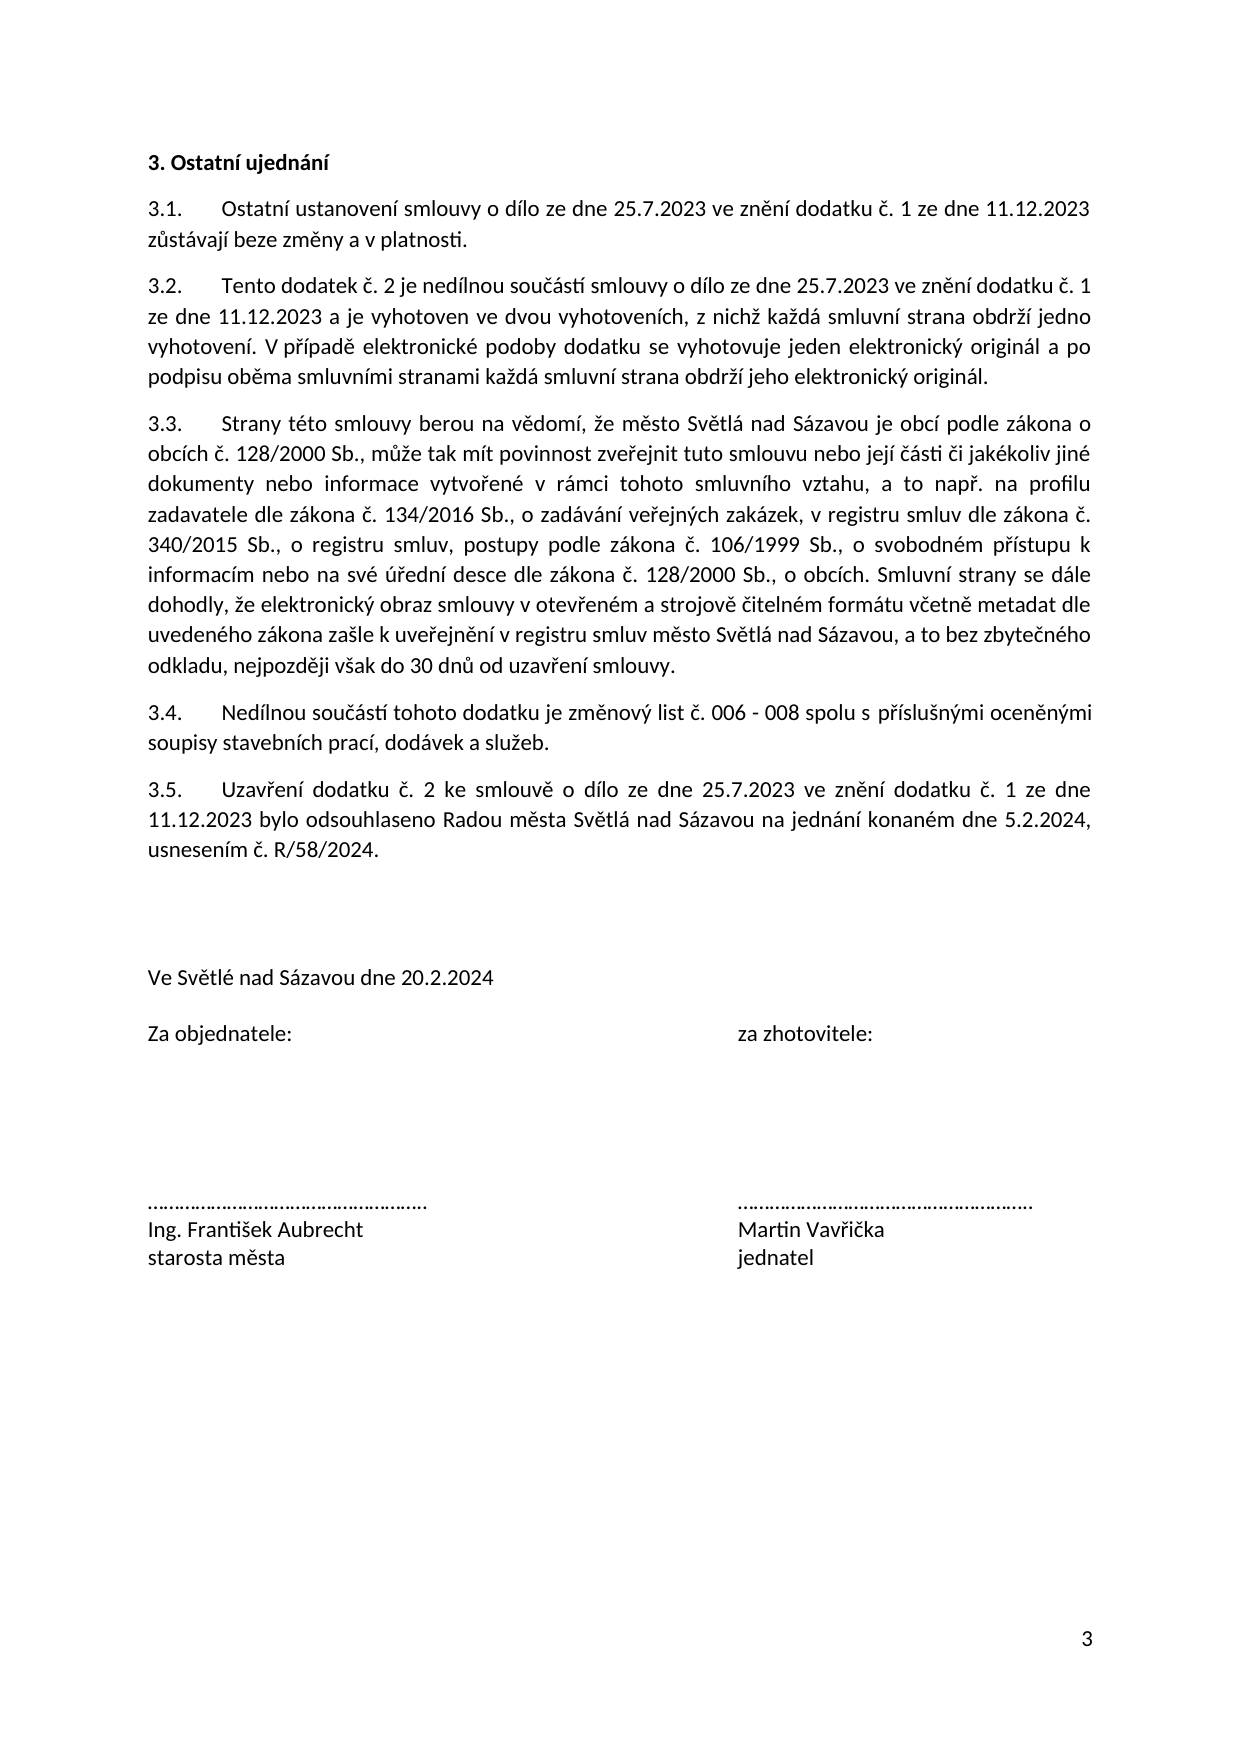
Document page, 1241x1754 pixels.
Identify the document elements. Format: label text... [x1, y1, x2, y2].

text 3.2. Tento dodatek č. 2 je nedílnou součástí smlouvy o dílo ze dne 25.7.2023 ve znění dodatku č. 1 ze dne 11.12.2023 a je vyhotoven ve dvou vyhotoveních, z nichž každá smluvní strana obdrží jedno vyhotovení. V případě elektronické podoby dodatku se vyhotovuje jeden elektronický originál a po podpisu oběma smluvními stranami každá smluvní strana obdrží jeho elektronický originál. [148, 272, 1093, 390]
text 3. Ostatní ujednání [148, 148, 1093, 176]
text 3.3. Strany této smlouvy berou na vědomí, že město Světlá nad Sázavou je obcí podle zákona o obcích č. 128/2000 Sb., může tak mít povinnost zveřejnit tuto smlouvu nebo její části či jakékoliv jiné dokumenty nebo informace vytvořené v rámci tohoto smluvního vztahu, a to např. na profilu zadavatele dle zákona č. 134/2016 Sb., o zadávání veřejných zakázek, v registru smluv dle zákona č. 340/2015 Sb., o registru smluv, postupy podle zákona č. 106/1999 Sb., o svobodném přístupu k informacím nebo na své úřední desce dle zákona č. 128/2000 Sb., o obcích. Smluvní strany se dále dohodly, že elektronický obraz smlouvy v otevřeném a strojově čitelném formátu včetně metadat dle uvedeného zákona zašle k uveřejnění v registru smluv město Světlá nad Sázavou, a to bez zbytečného odkladu, nejpozději však do 30 dnů od uzavření smlouvy. [148, 409, 1093, 679]
text …………………………………………….. ……………………………………………….. [148, 1187, 1093, 1215]
text Za objednatele: za zhotovitele: [148, 1019, 1093, 1047]
text 3.1. Ostatní ustanovení smlouvy o dílo ze dne 25.7.2023 ve znění dodatku č. 1 ze dne 11.12.2023 zůstávají beze změny a v platnosti. [148, 194, 1093, 253]
text starosta města jednatel [148, 1243, 1093, 1271]
text Ing. František Aubrecht Martin Vavřička [148, 1215, 1093, 1243]
text 3.5. Uzavření dodatku č. 2 ke smlouvě o dílo ze dne 25.7.2023 ve znění dodatku č. 1 ze dne 11.12.2023 bylo odsouhlaseno Radou města Světlá nad Sázavou na jednání konaném dne 5.2.2024, usnesením č. R/58/2024. [148, 775, 1093, 863]
text Ve Světlé nad Sázavou dne 20.2.2024 [148, 963, 1093, 991]
text 3.4. Nedílnou součástí tohoto dodatku je změnový list č. 006 - 008 spolu s příslušnými oceněnými soupisy stavebních prací, dodávek a služeb. [148, 698, 1093, 756]
